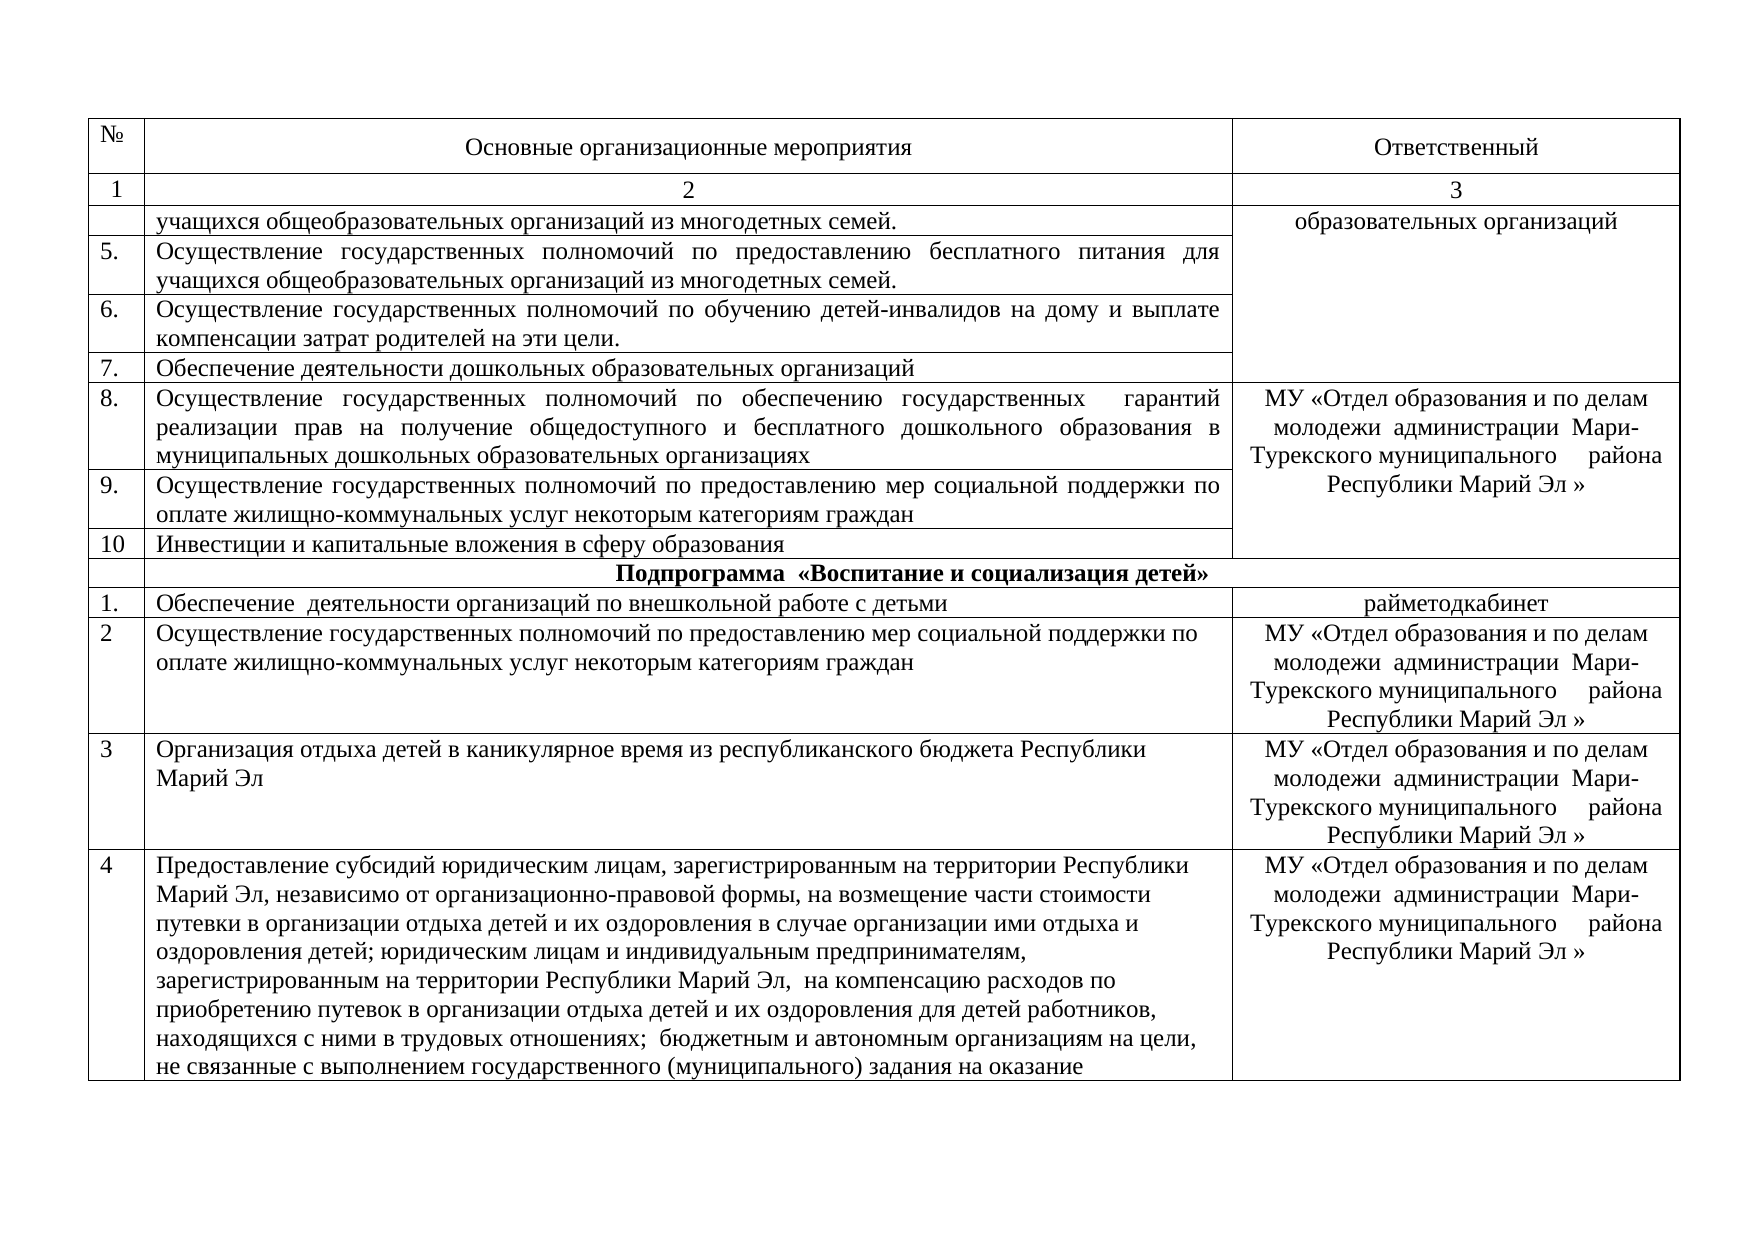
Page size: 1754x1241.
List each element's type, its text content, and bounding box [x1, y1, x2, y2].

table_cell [1233, 850, 1679, 1080]
table_cell 9. [89, 470, 144, 528]
table_cell райметодкабинет [1233, 588, 1679, 617]
table_cell 4. [89, 206, 144, 235]
table_cell МУ «Отдел образования и по делам молодежи администрации Мари-Турекского муниципального района Республики Марий Эл » [1233, 383, 1679, 557]
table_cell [1233, 206, 1679, 382]
table_cell Организация отдыха детей в каникулярное время из республиканского бюджета Республики Марий Эл [145, 734, 1232, 849]
table_header Ответственный [1233, 119, 1679, 173]
table_cell 5. [89, 236, 144, 293]
table_cell Подпрограмма «Воспитание и социализация детей» [145, 559, 1679, 587]
table_cell Обеспечение деятельности дошкольных образовательных организаций [145, 353, 1232, 382]
table_cell 1. [89, 588, 144, 617]
table_cell МУ «Отдел образования и по делам молодежи администрации Мари-Турекского муниципального района Республики Марий Эл » [1233, 734, 1679, 849]
table_cell 8. [89, 383, 144, 469]
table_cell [145, 206, 1232, 235]
table_cell Осуществление государственных полномочий по обеспечению государственных гарантий реализации прав на получение общедоступного и бесплатного дошкольного образования в муниципальных дошкольных образовательных организациях [145, 383, 1232, 469]
table_cell 3 [89, 734, 144, 849]
table_header № [89, 119, 144, 173]
table_cell 2 [145, 174, 1232, 205]
table_cell 1 [89, 174, 144, 205]
table_cell 3 [1233, 174, 1679, 205]
table_cell Осуществление государственных полномочий по предоставлению мер социальной поддержки по оплате жилищно-коммунальных услуг некоторым категориям граждан [145, 618, 1232, 733]
table_cell 10 [89, 529, 144, 557]
table_cell 6. [89, 295, 144, 352]
table_cell Инвестиции и капитальные вложения в сферу образования [145, 529, 1232, 557]
table_cell Осуществление государственных полномочий по предоставлению бесплатного питания для учащихся общеобразовательных организаций из многодетных семей. [145, 236, 1232, 293]
table_cell 7. [89, 353, 144, 382]
table_cell 2 [89, 618, 144, 733]
table_cell Осуществление государственных полномочий по предоставлению мер социальной поддержки по оплате жилищно-коммунальных услуг некоторым категориям граждан [145, 470, 1232, 528]
table_cell [89, 559, 144, 587]
table_header Основные организационные мероприятия [145, 119, 1232, 173]
table_cell 4 [89, 850, 144, 1080]
table_cell Осуществление государственных полномочий по обучению детей-инвалидов на дому и выплате компенсации затрат родителей на эти цели. [145, 295, 1232, 352]
table_cell МУ «Отдел образования и по делам молодежи администрации Мари-Турекского муниципального района Республики Марий Эл » [1233, 618, 1679, 733]
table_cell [145, 850, 1232, 1080]
table_cell Обеспечение деятельности организаций по внешкольной работе с детьми [145, 588, 1232, 617]
